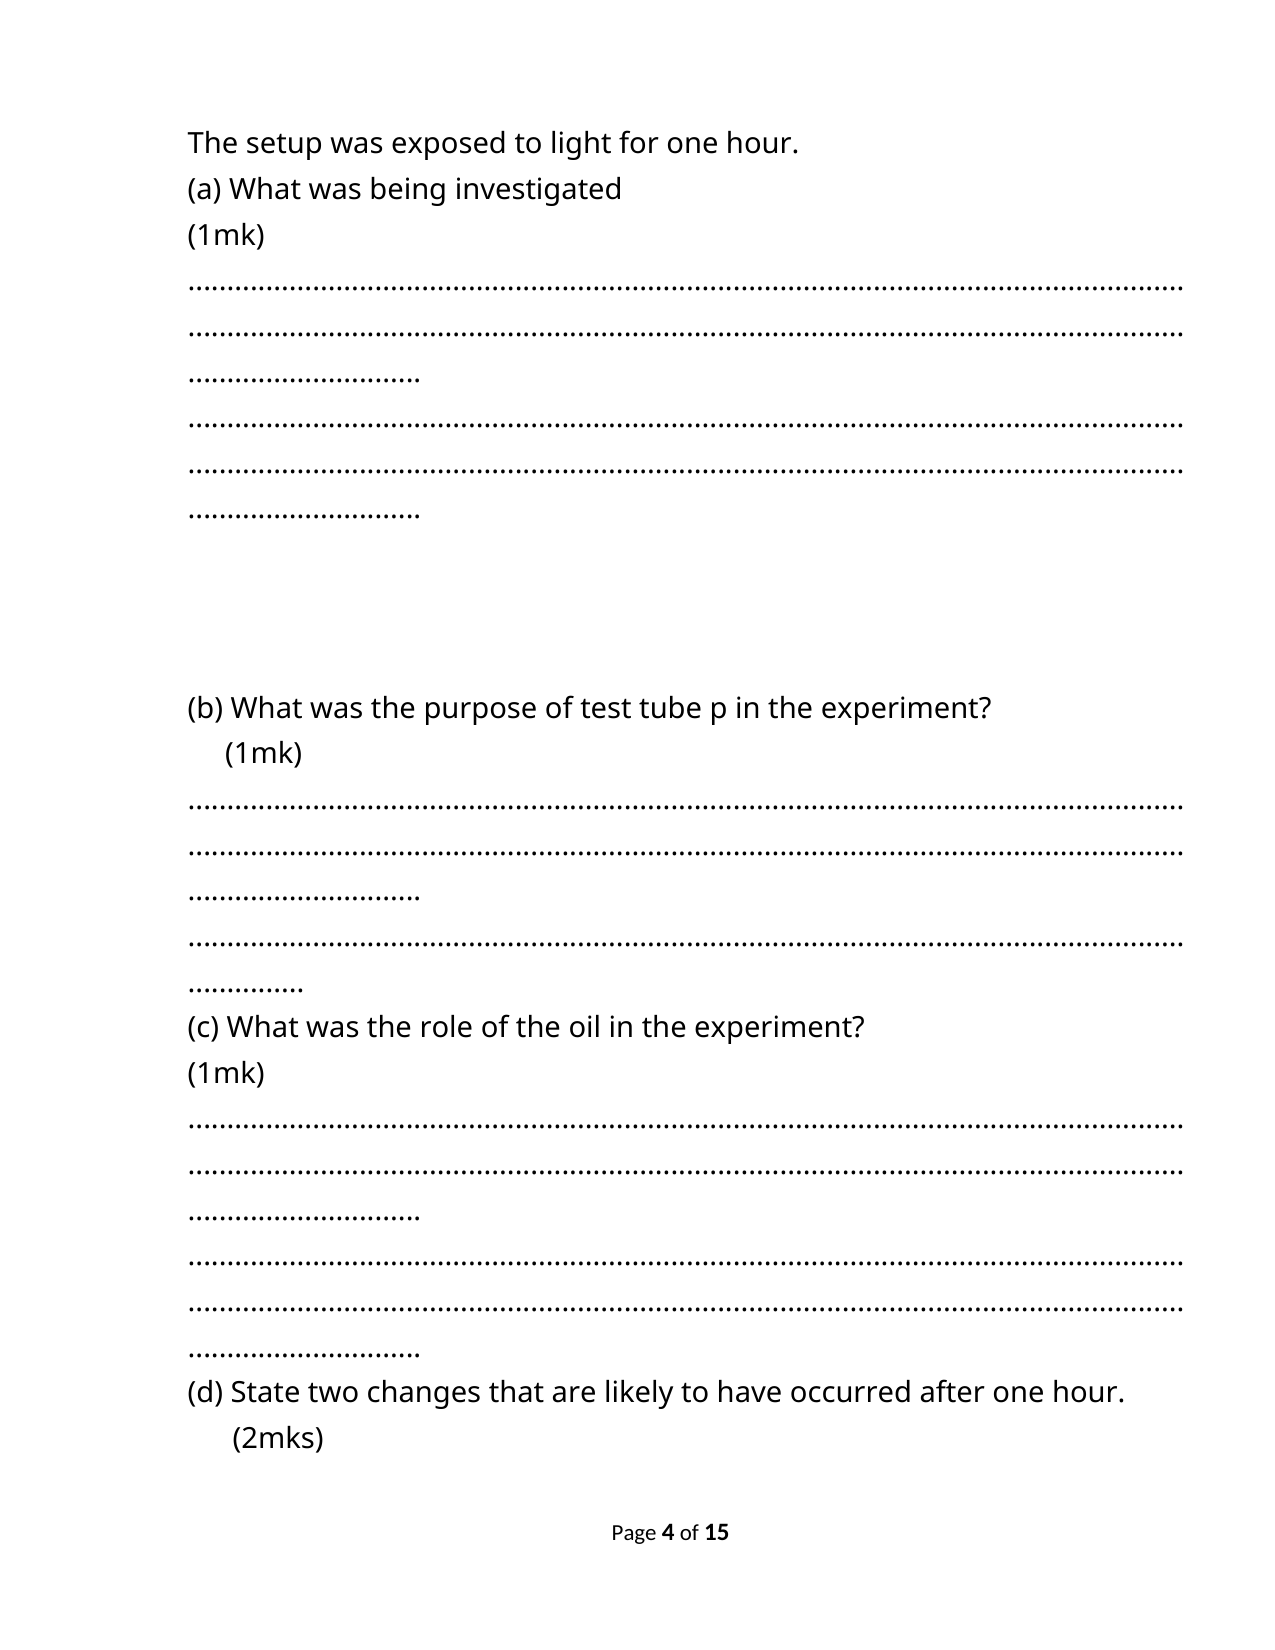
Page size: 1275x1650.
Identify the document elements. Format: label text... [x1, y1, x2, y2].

list The setup was exposed to light for one hour. [187, 123, 1191, 162]
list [187, 1234, 1191, 1366]
list ............................................................................................................................................... [187, 915, 1191, 1001]
list (d) State two changes that are likely to have occurred after one hour. (2mks) [187, 1371, 1191, 1457]
list (b) What was the purpose of test tube p in the experiment? (1mk) [187, 687, 1191, 772]
list (c) What was the role of the oil in the experiment? (1mk) [187, 1006, 1191, 1092]
list (a) What was being investigated (1mk) [187, 168, 1191, 254]
